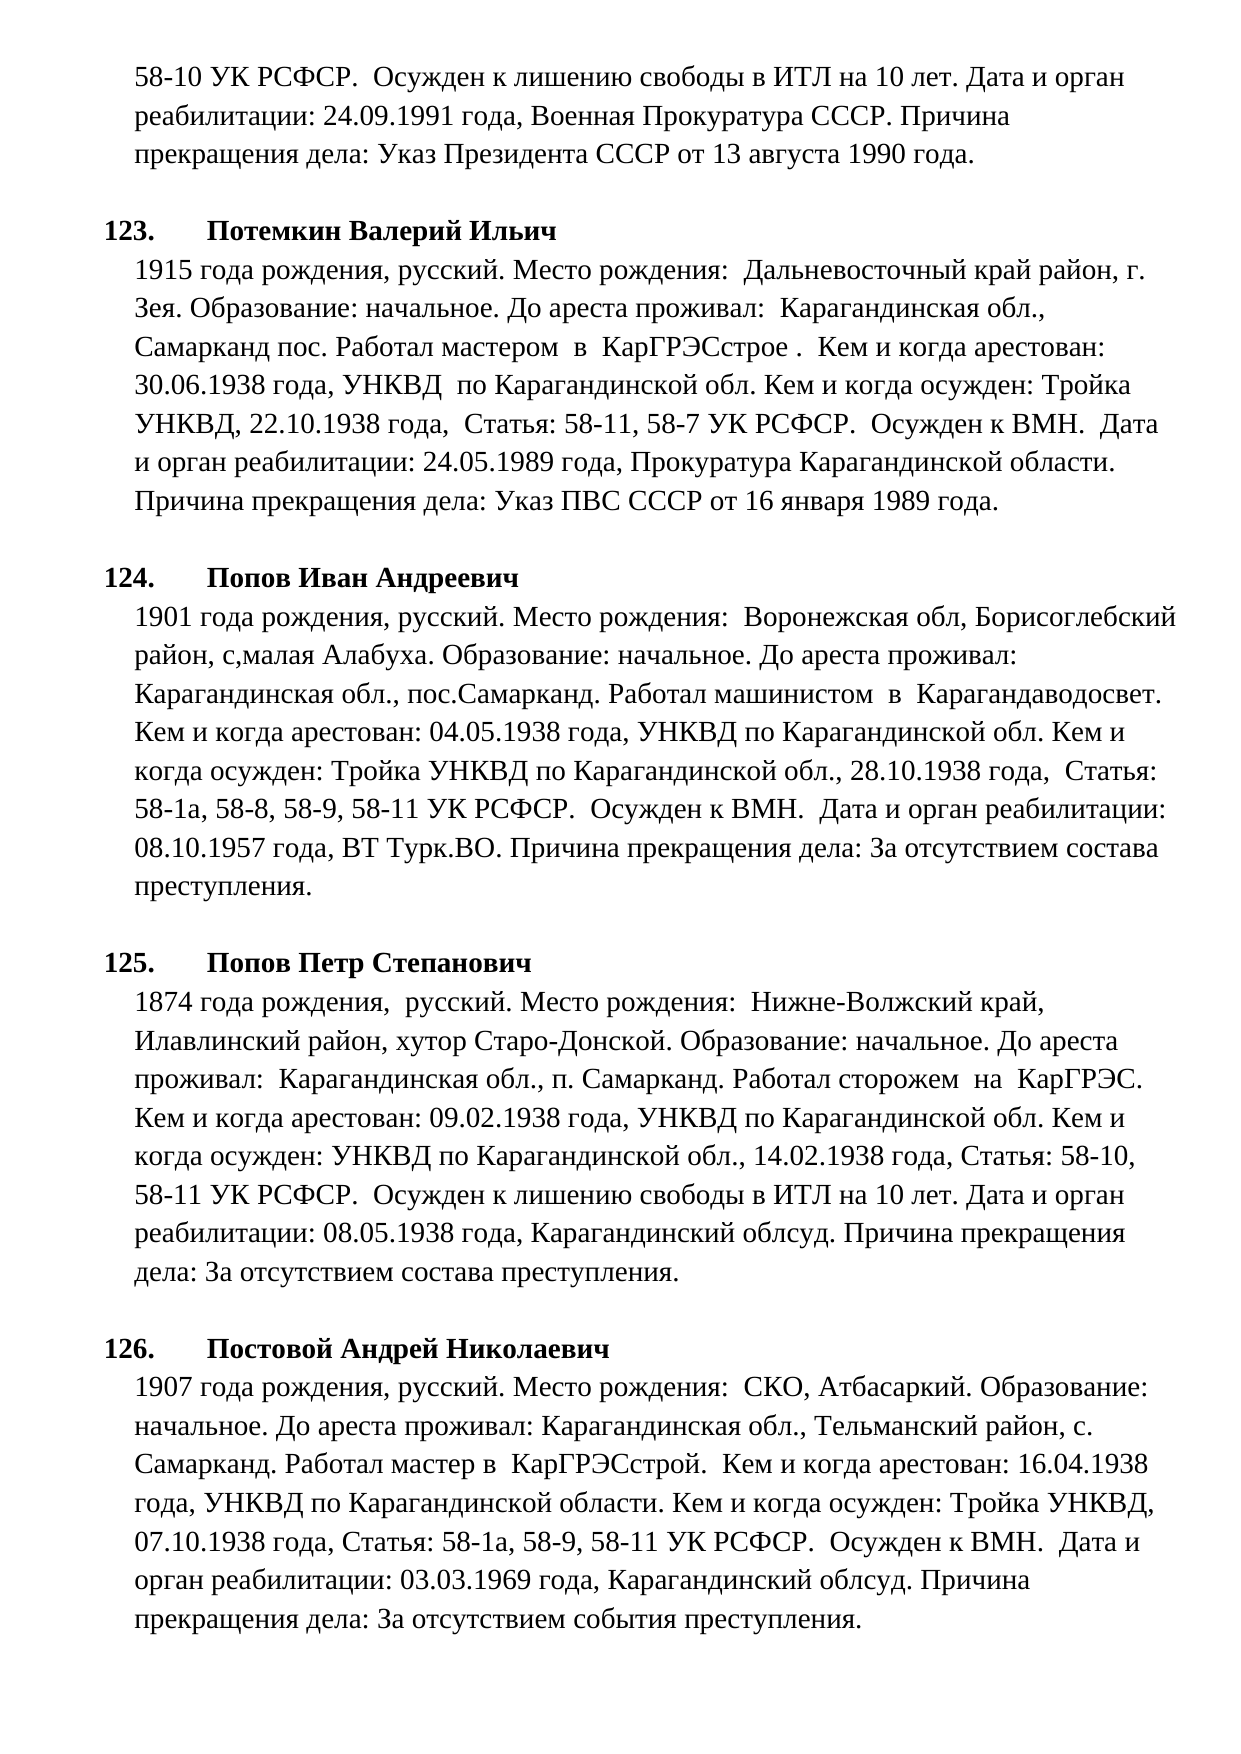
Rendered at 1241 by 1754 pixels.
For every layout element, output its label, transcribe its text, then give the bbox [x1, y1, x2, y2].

list Попов Иван Андреевич [103, 560, 1181, 594]
list Попов Петр Степанович [103, 946, 1181, 979]
list 1915 года рождения, русский. Место рождения: Дальневосточный край район, г. Зея. Образование: начальное. До ареста проживал: Карагандинская обл., Самарканд пос. Работал мастером в КарГРЭСстрое . Кем и когда арестован: 30.06.1938 года, УНКВД по Карагандинской обл. Кем и когда осужден: Тройка УНКВД, 22.10.1938 года, Статья: 58-11, 58-7 УК РСФСР. Осужден к ВМН. Дата и орган реабилитации: 24.05.1989 года, Прокуратура Карагандинской области. Причина прекращения дела: Указ ПВС СССР от 16 января 1989 года. [134, 252, 1181, 517]
list 1901 года рождения, русский. Место рождения: Воронежская обл, Борисоглебский район, с,малая Алабуха. Образование: начальное. До ареста проживал: Карагандинская обл., пос.Самарканд. Работал машинистом в Карагандаводосвет. Кем и когда арестован: 04.05.1938 года, УНКВД по Карагандинской обл. Кем и когда осужден: Тройка УНКВД по Карагандинской обл., 28.10.1938 года, Статья: 58-1а, 58-8, 58-9, 58-11 УК РСФСР. Осужден к ВМН. Дата и орган реабилитации: 08.10.1957 года, ВТ Турк.ВО. Причина прекращения дела: За отсутствием состава преступления. [134, 599, 1181, 902]
list 1874 года рождения, русский. Место рождения: Нижне-Волжский край, Илавлинский район, хутор Старо-Донской. Образование: начальное. До ареста проживал: Карагандинская обл., п. Самарканд. Работал сторожем на КарГРЭС. Кем и когда арестован: 09.02.1938 года, УНКВД по Карагандинской обл. Кем и когда осужден: УНКВД по Карагандинской обл., 14.02.1938 года, Статья: 58-10, 58-11 УК РСФСР. Осужден к лишению свободы в ИТЛ на 10 лет. Дата и орган реабилитации: 08.05.1938 года, Карагандинский облсуд. Причина прекращения дела: За отсутствием состава преступления. [134, 984, 1181, 1287]
list 1907 года рождения, русский. Место рождения: СКО, Атбасаркий. Образование: начальное. До ареста проживал: Карагандинская обл., Тельманский район, с. Самарканд. Работал мастер в КарГРЭСстрой. Кем и когда арестован: 16.04.1938 года, УНКВД по Карагандинской области. Кем и когда осужден: Тройка УНКВД, 07.10.1938 года, Статья: 58-1а, 58-9, 58-11 УК РСФСР. Осужден к ВМН. Дата и орган реабилитации: 03.03.1969 года, Карагандинский облсуд. Причина прекращения дела: За отсутствием события преступления. [134, 1369, 1181, 1634]
list Постовой Андрей Николаевич [103, 1331, 1181, 1364]
list Потемкин Валерий Ильич [103, 213, 1181, 247]
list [134, 59, 1181, 170]
